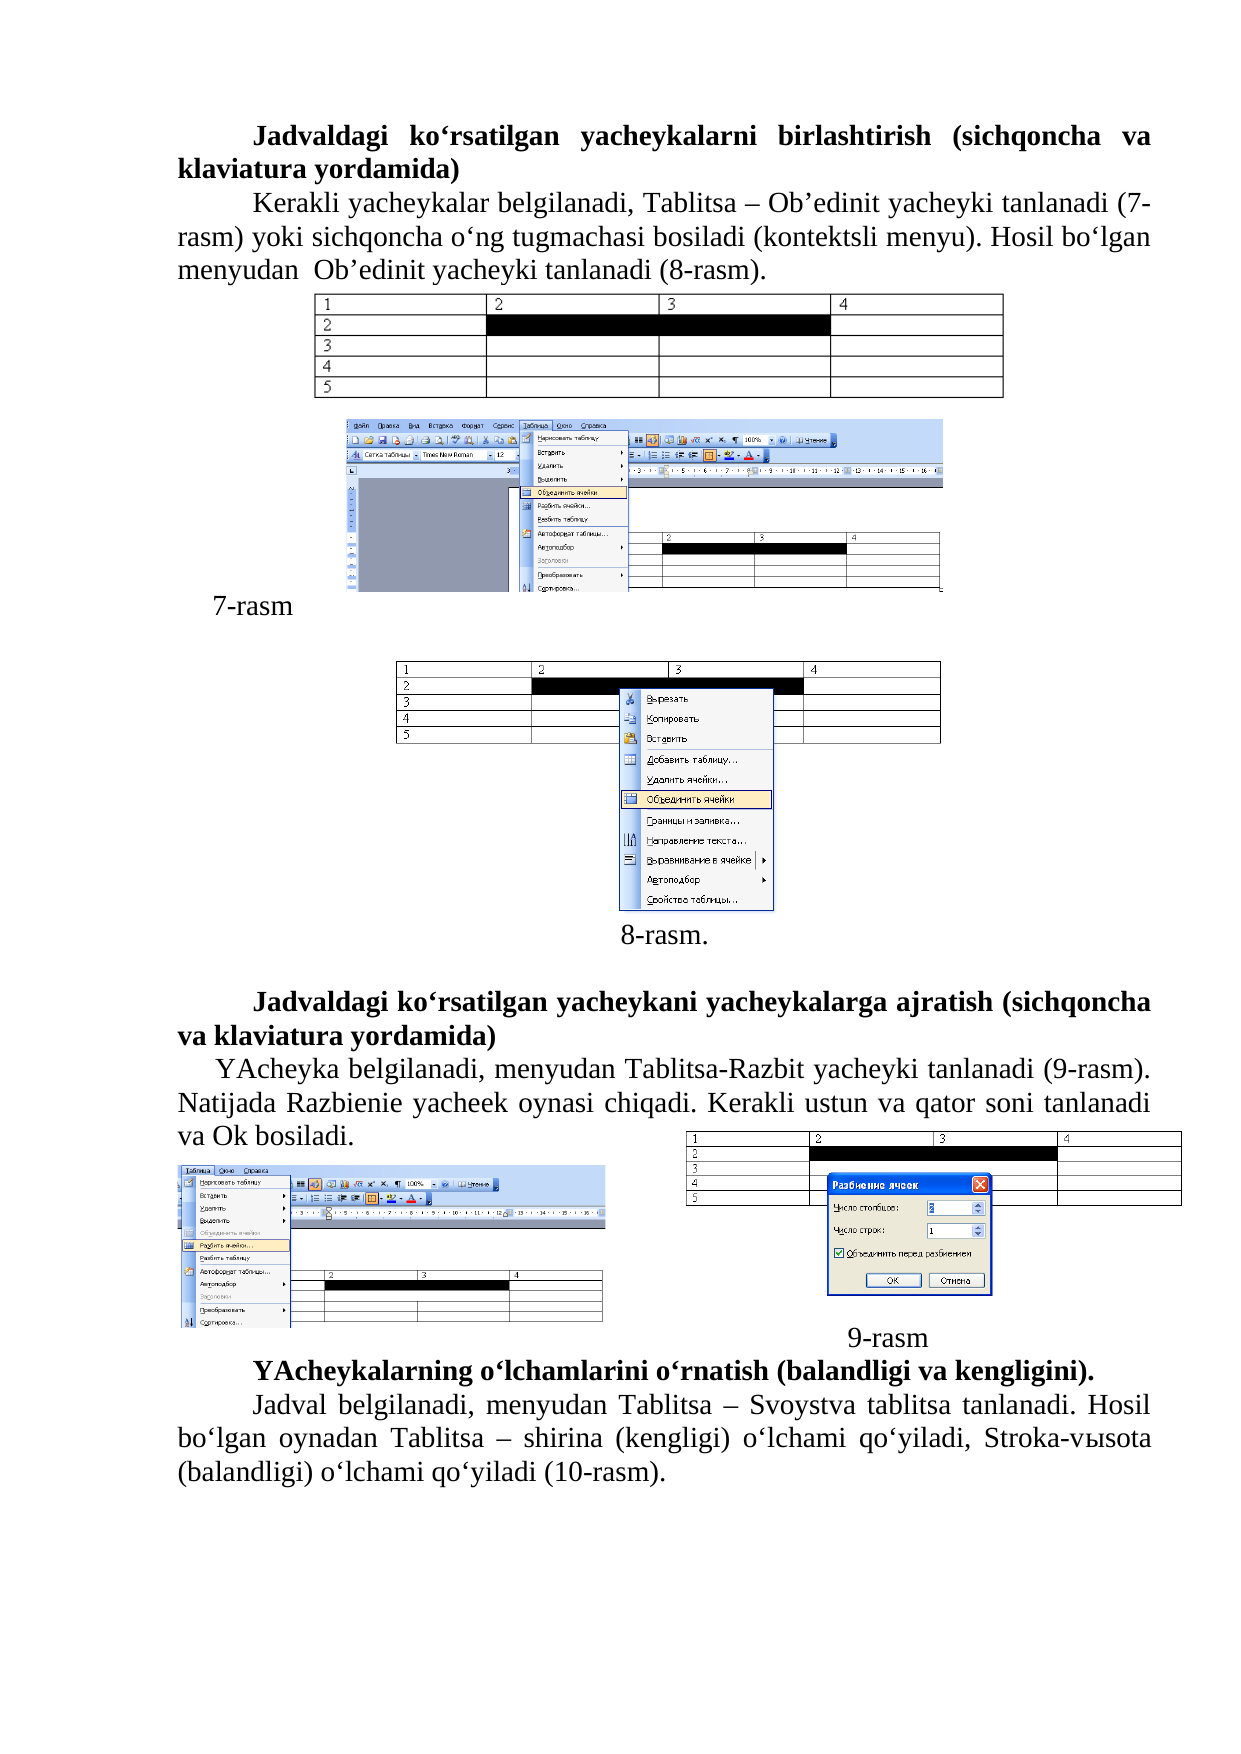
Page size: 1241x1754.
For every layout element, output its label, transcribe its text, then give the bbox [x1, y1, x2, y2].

picture [387, 654, 942, 918]
text 9-rasm [177, 1320, 1152, 1353]
picture [308, 285, 1017, 408]
picture [683, 1127, 1186, 1299]
text 7-rasm [177, 588, 1152, 621]
text YAcheyka belgilanadi, menyudan Tablitsa-Razbit yacheyki tanlanadi (9-rasm). Natijada Razbienie yacheek oynasi chiqadi. Kerakli ustun va qator soni tanlanadi va Ok bosiladi. [177, 1051, 1152, 1152]
text Jadvaldagi ko‘rsatilgan yacheykalarni birlashtirish (sichqoncha va klaviatura yordamida) [177, 118, 1152, 185]
picture [346, 419, 943, 591]
text 8-rasm. [177, 917, 1152, 951]
text Jadval belgilanadi, menyudan Tablitsa – Svoystva tablitsa tanlanadi. Hosil bo‘lgan oynadan Tablitsa – shirina (kengligi) o‘lchami qo‘yiladi, Stroka-vыsota (balandligi) o‘lchami qo‘yiladi (10-rasm). [177, 1387, 1152, 1487]
text Kerakli yacheykalar belgilanadi, Tablitsa – Ob’edinit yacheyki tanlanadi (7-rasm) yoki sichqoncha o‘ng tugmachasi bosiladi (kontektsli menyu). Hosil bo‘lgan menyudan Ob’edinit yacheyki tanlanadi (8-rasm). [177, 185, 1152, 286]
text YAcheykalarning o‘lchamlarini o‘rnatish (balandligi va kengligini). [177, 1353, 1152, 1387]
text Jadvaldagi ko‘rsatilgan yacheykani yacheykalarga ajratish (sichqoncha va klaviatura yordamida) [177, 984, 1152, 1051]
picture [177, 1165, 606, 1328]
